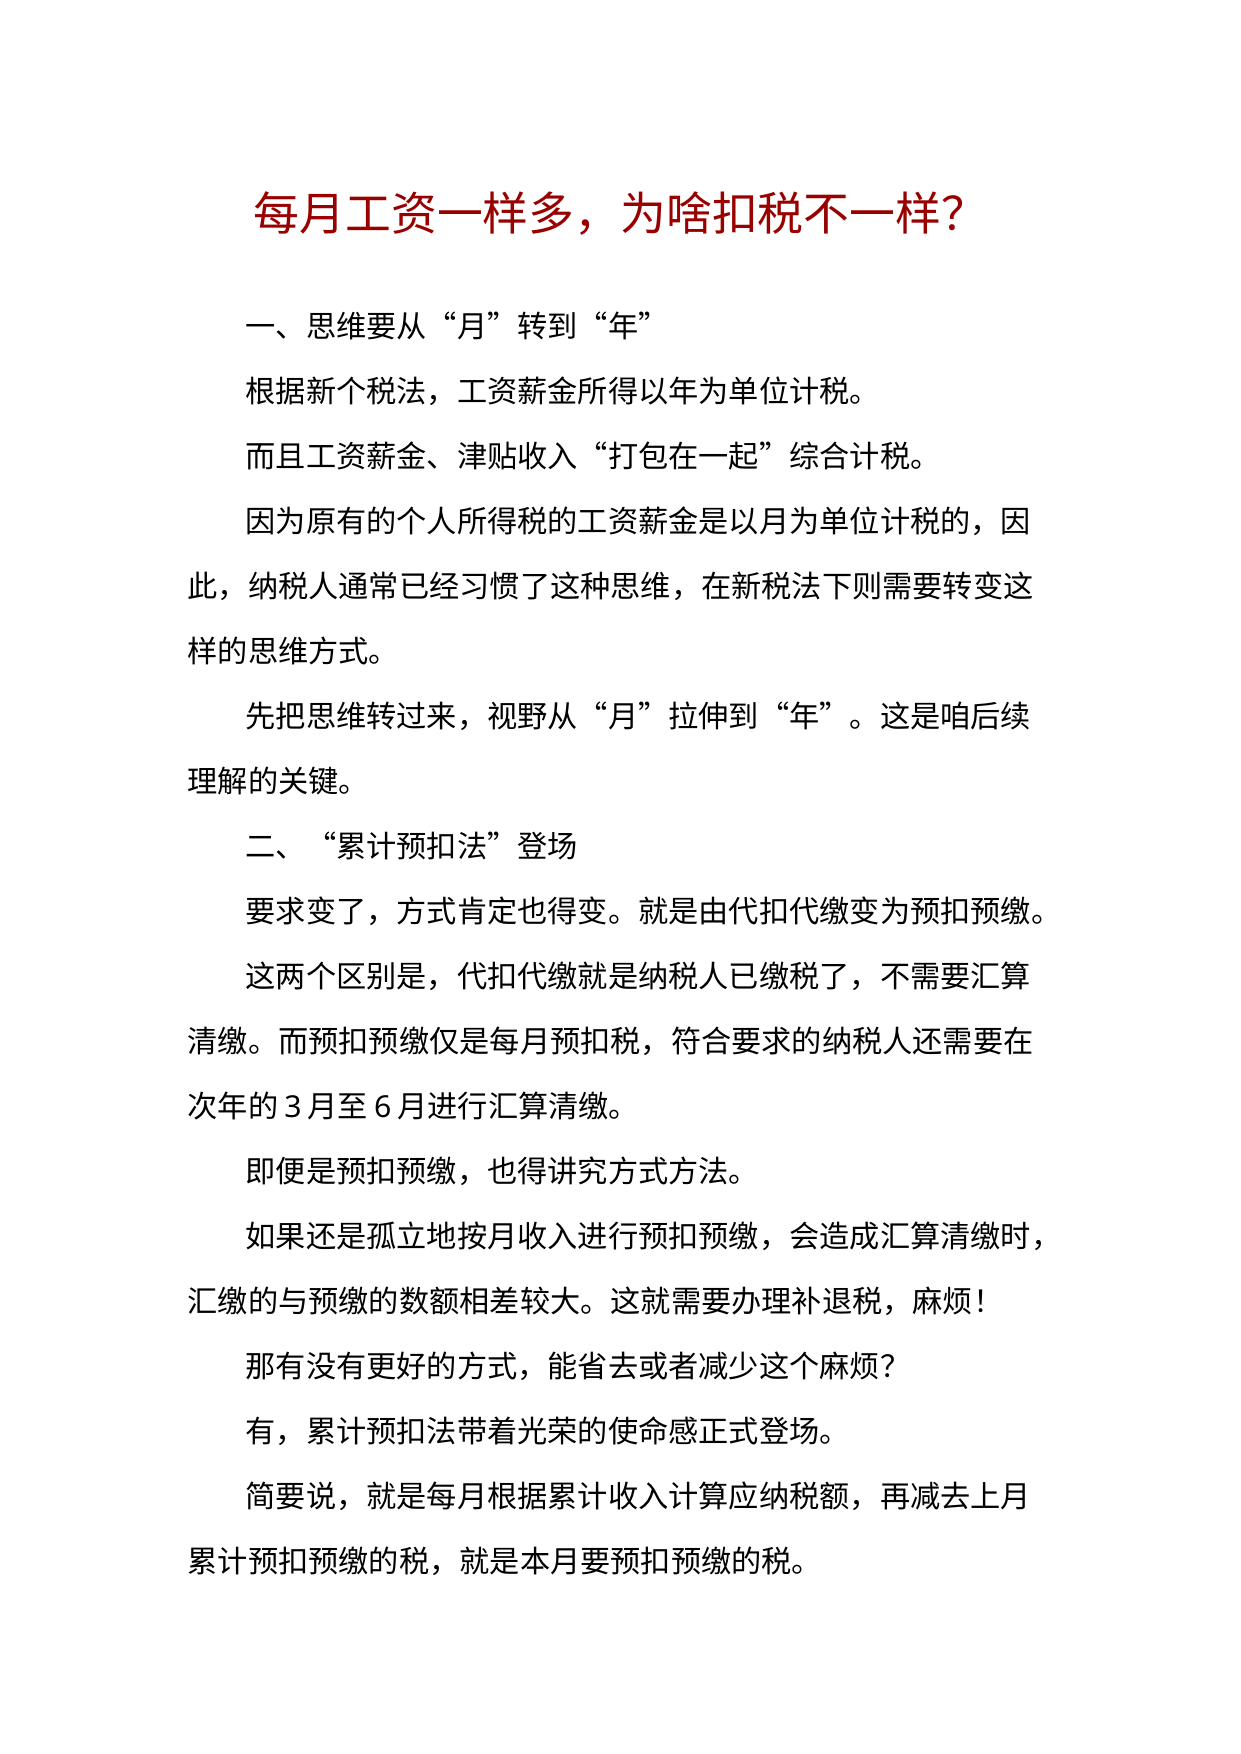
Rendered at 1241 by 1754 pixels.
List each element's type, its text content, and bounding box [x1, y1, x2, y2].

text 要求变了，方式肯定也得变。就是由代扣代缴变为预扣预缴。 [187, 877, 1053, 942]
text 根据新个税法，工资薪金所得以年为单位计税。 [187, 357, 1053, 422]
text 先把思维转过来，视野从“月”拉伸到“年”。这是咱后续理解的关键。 [187, 682, 1053, 812]
text 这两个区别是，代扣代缴就是纳税人已缴税了，不需要汇算清缴。而预扣预缴仅是每月预扣税，符合要求的纳税人还需要在次年的3月至6月进行汇算清缴。 [187, 942, 1053, 1137]
text 即便是预扣预缴，也得讲究方式方法。 [187, 1137, 1053, 1202]
text 如果还是孤立地按月收入进行预扣预缴，会造成汇算清缴时，汇缴的与预缴的数额相差较大。这就需要办理补退税，麻烦！ [187, 1202, 1053, 1332]
text 有，累计预扣法带着光荣的使命感正式登场。 [187, 1397, 1053, 1462]
text 那有没有更好的方式，能省去或者减少这个麻烦？ [187, 1332, 1053, 1397]
text 二、“累计预扣法”登场 [187, 812, 1053, 877]
text 简要说，就是每月根据累计收入计算应纳税额，再减去上月累计预扣预缴的税，就是本月要预扣预缴的税。 [187, 1462, 1053, 1592]
text 一、思维要从“月”转到“年” [187, 292, 1053, 357]
text 每月工资一样多，为啥扣税不一样？ [187, 162, 1053, 259]
text 而且工资薪金、津贴收入“打包在一起”综合计税。 [187, 422, 1053, 487]
text 因为原有的个人所得税的工资薪金是以月为单位计税的，因此，纳税人通常已经习惯了这种思维，在新税法下则需要转变这样的思维方式。 [187, 487, 1053, 682]
